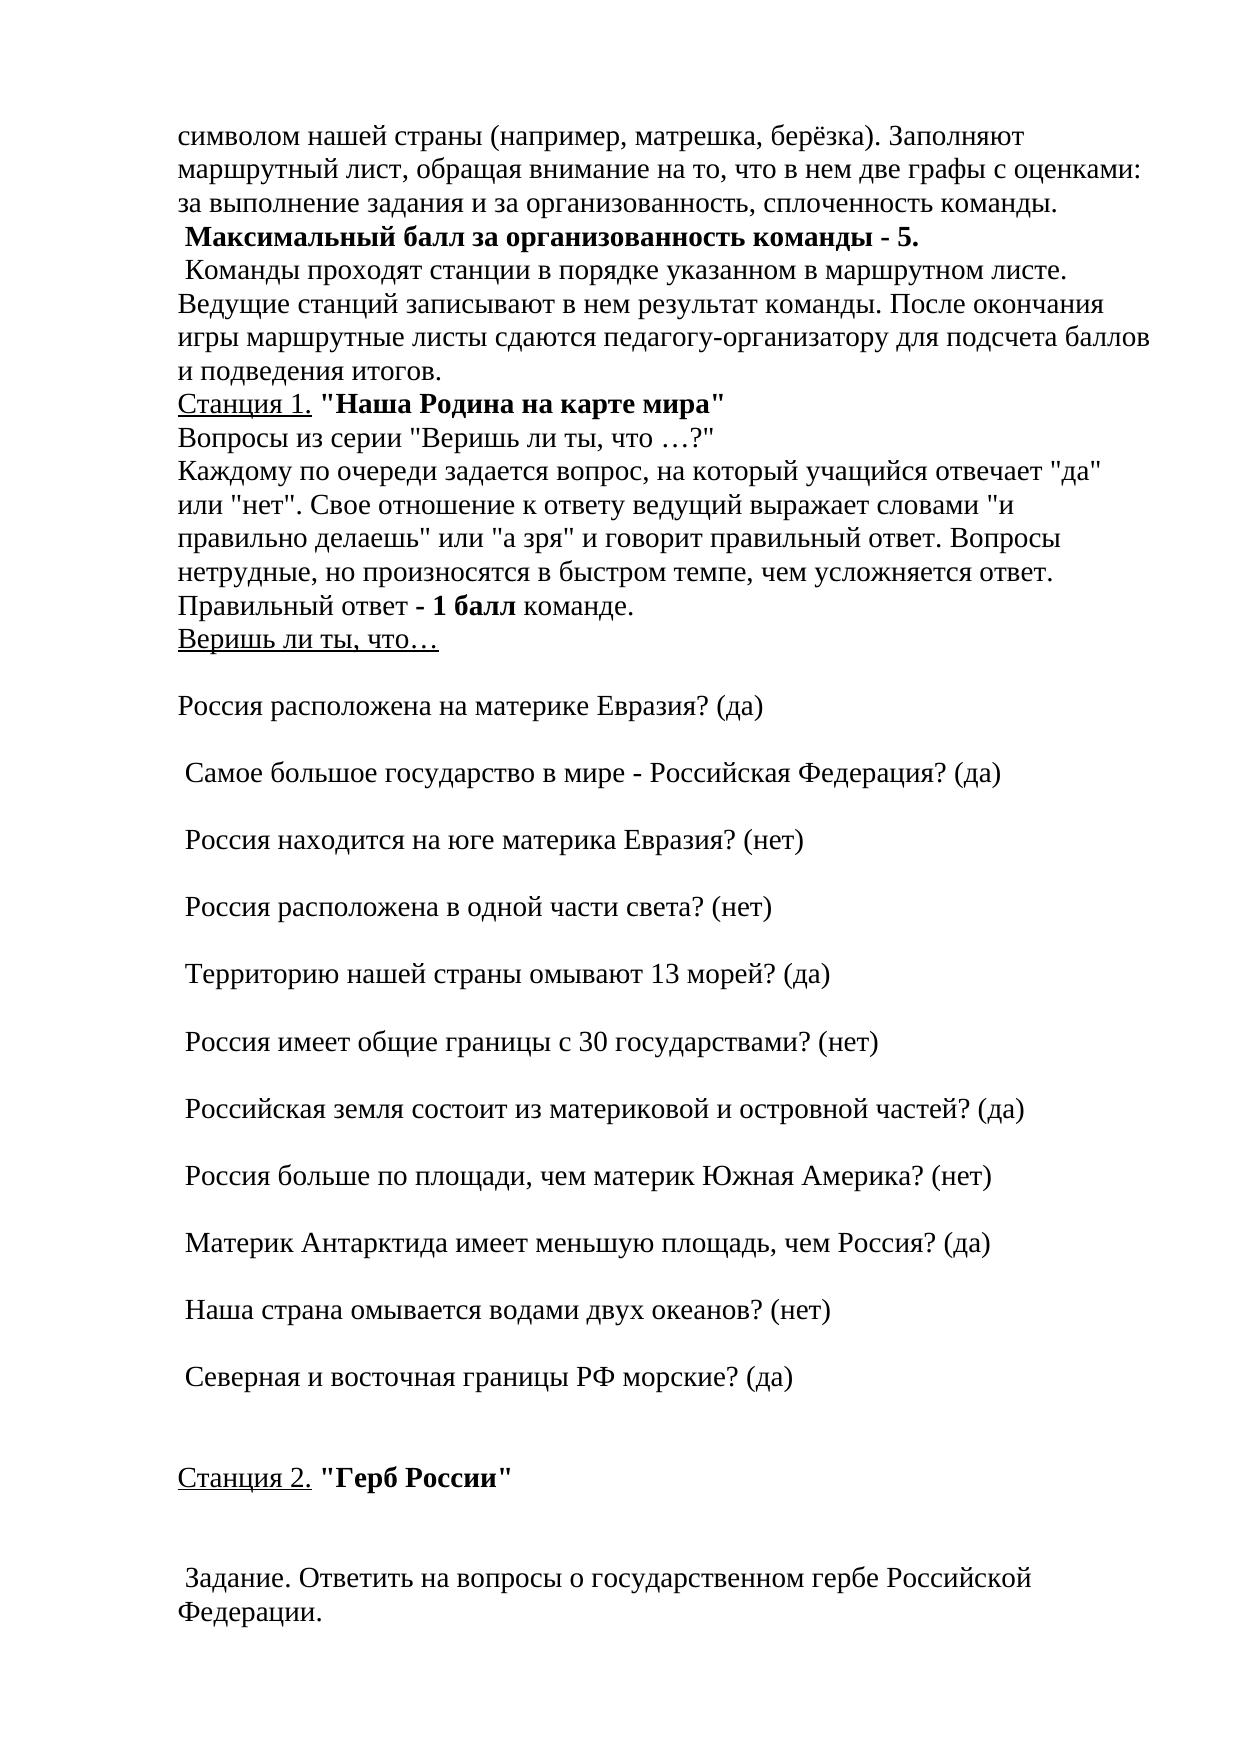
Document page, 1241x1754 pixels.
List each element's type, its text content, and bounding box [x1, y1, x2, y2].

text Максимальный балл за организованность команды - 5. [177, 219, 1152, 252]
text Команды проходят станции в порядке указанном в маршрутном листе. Ведущие станций записывают в нем результат команды. После окончания игры маршрутные листы сдаются педагогу-организатору для подсчета баллов и подведения итогов. [177, 252, 1152, 386]
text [177, 118, 1152, 219]
text Россия больше по площади, чем материк Южная Америка? (нет) [177, 1158, 1152, 1191]
text Россия расположена на материке Евразия? (да) [177, 688, 1152, 722]
text Россия расположена в одной части света? (нет) [177, 889, 1152, 923]
text Станция 1. "Наша Родина на карте мира" [177, 386, 1152, 420]
text Россия находится на юге материка Евразия? (нет) [177, 822, 1152, 856]
text Каждому по очереди задается вопрос, на который учащийся отвечает "да" или "нет". Свое отношение к ответу ведущий выражает словами "и правильно делаешь" или "а зря" и говорит правильный ответ. Вопросы нетрудные, но произносятся в быстром темпе, чем усложняется ответ. Правильный ответ - 1 балл команде. [177, 453, 1152, 621]
text Российская земля состоит из материковой и островной частей? (да) [177, 1091, 1152, 1124]
text Вопросы из серии "Веришь ли ты, что …?" [177, 420, 1152, 453]
text Задание. Ответить на вопросы о государственном гербе Российской Федерации. [177, 1560, 1152, 1627]
text Самое большое государство в мире - Российская Федерация? (да) [177, 755, 1152, 789]
text Материк Антарктида имеет меньшую площадь, чем Россия? (да) [177, 1225, 1152, 1258]
text Северная и восточная границы РФ морские? (да) [177, 1359, 1152, 1393]
text Россия имеет общие границы с 30 государствами? (нет) [177, 1024, 1152, 1057]
text Наша страна омывается водами двух океанов? (нет) [177, 1292, 1152, 1326]
text Веришь ли ты, что… [177, 621, 1152, 655]
text Станция 2. "Герб России" [177, 1460, 1152, 1493]
text Территорию нашей страны омывают 13 морей? (да) [177, 957, 1152, 990]
